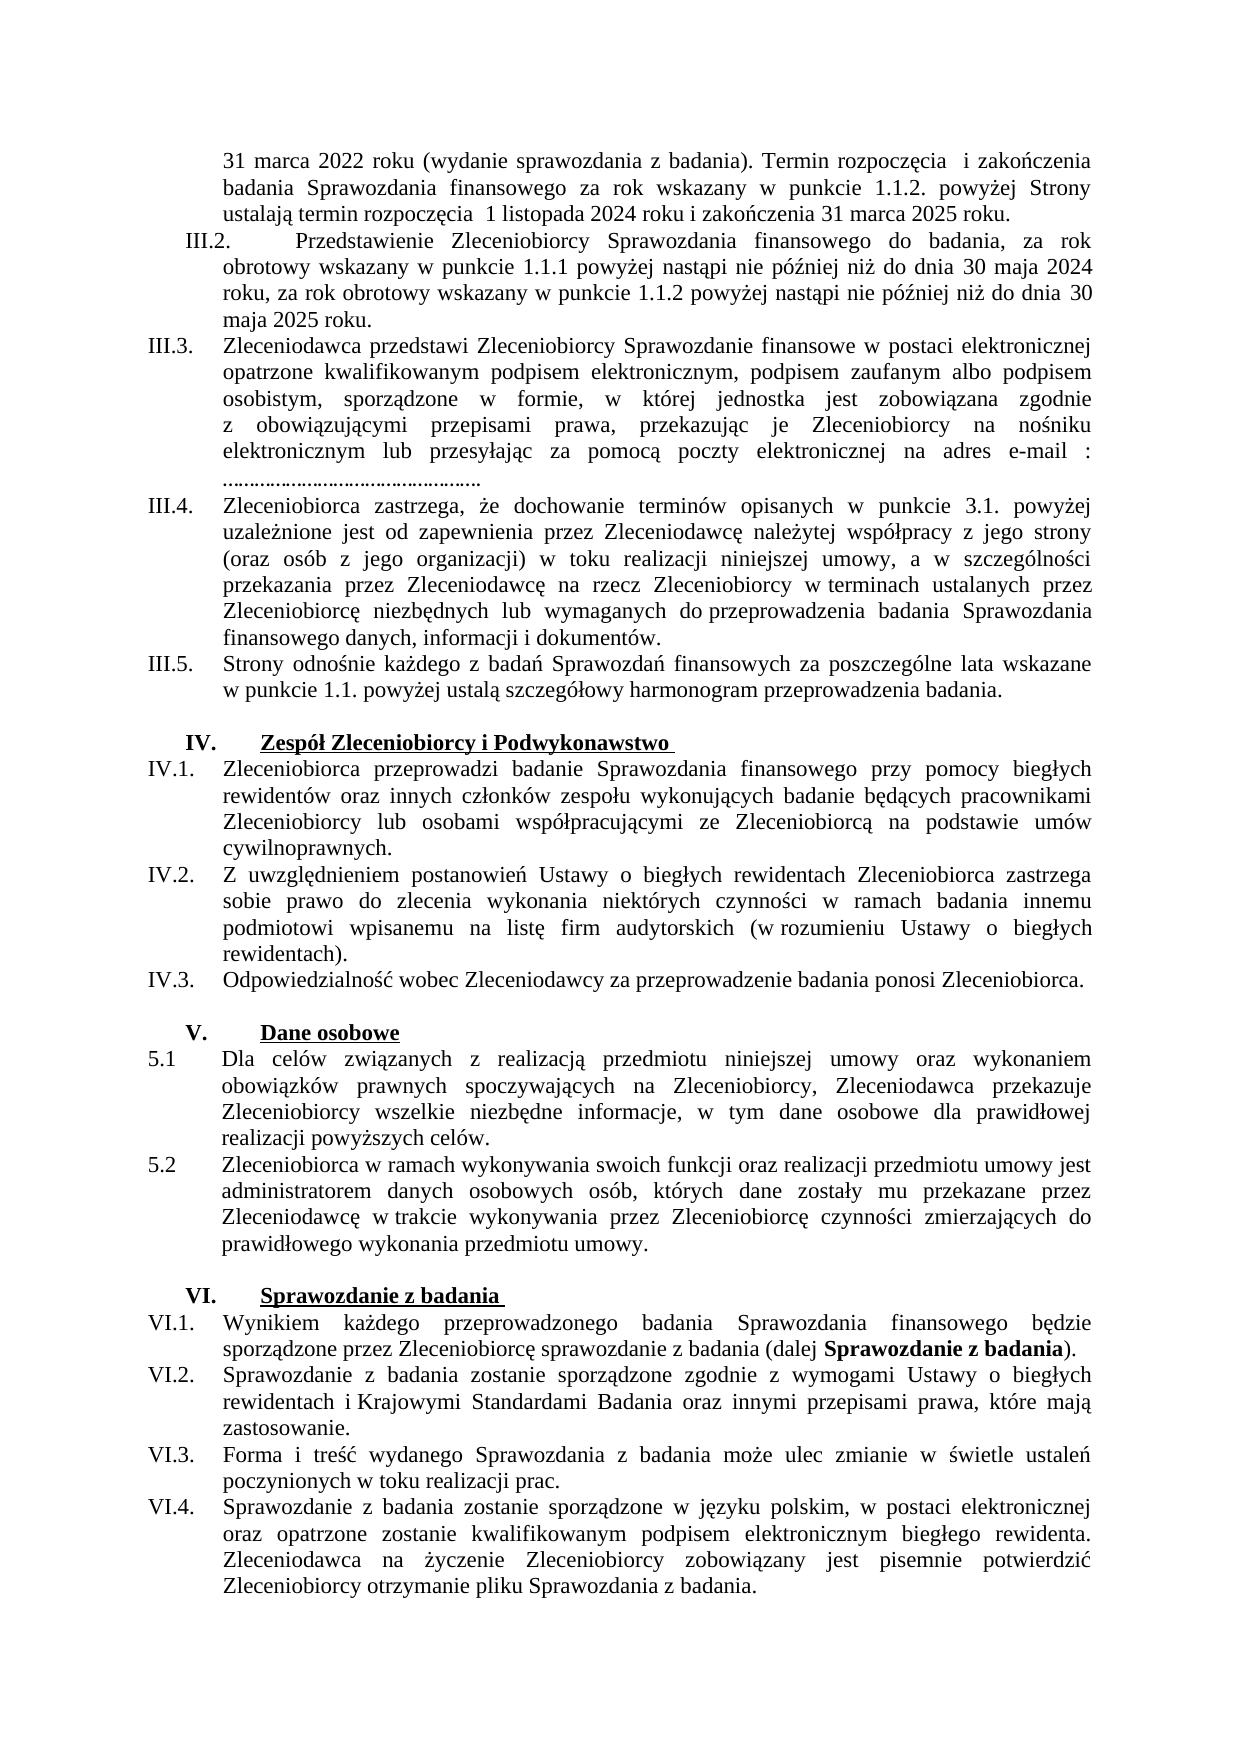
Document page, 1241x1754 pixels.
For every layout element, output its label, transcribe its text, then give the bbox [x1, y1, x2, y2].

list Odpowiedzialność wobec Zleceniodawcy za przeprowadzenie badania ponosi Zleceniobiorca. [148, 966, 1093, 993]
list Dla celów związanych z realizacją przedmiotu niniejszej umowy oraz wykonaniem obowiązków prawnych spoczywających na Zleceniobiorcy, Zleceniodawca przekazuje Zleceniobiorcy wszelkie niezbędne informacje, w tym dane osobowe dla prawidłowej realizacji powyższych celów. [148, 1045, 1093, 1151]
list Wynikiem każdego przeprowadzonego badania Sprawozdania finansowego będzie sporządzone przez Zleceniobiorcę sprawozdanie z badania (dalej Sprawozdanie z badania). [148, 1309, 1093, 1362]
list Zleceniobiorca w ramach wykonywania swoich funkcji oraz realizacji przedmiotu umowy jest administratorem danych osobowych osób, których dane zostały mu przekazane przez Zleceniodawcę w trakcie wykonywania przez Zleceniobiorcę czynności zmierzających do prawidłowego wykonania przedmiotu umowy. [148, 1151, 1093, 1256]
list Sprawozdanie z badania [185, 1282, 1093, 1309]
list Zleceniodawca przedstawi Zleceniobiorcy Sprawozdanie finansowe w postaci elektronicznej opatrzone kwalifikowanym podpisem elektronicznym, podpisem zaufanym albo podpisem osobistym, sporządzone w formie, w której jednostka jest zobowiązana zgodnie z obowiązującymi przepisami prawa, przekazując je Zleceniobiorcy na nośniku elektronicznym lub przesyłając za pomocą poczty elektronicznej na adres e-mail : …………………………………………. [148, 332, 1093, 492]
list Przedstawienie Zleceniobiorcy Sprawozdania finansowego do badania, za rok obrotowy wskazany w punkcie 1.1.1 powyżej nastąpi nie później niż do dnia 30 maja 2024 roku, za rok obrotowy wskazany w punkcie 1.1.2 powyżej nastąpi nie później niż do dnia 30 maja 2025 roku. [185, 227, 1093, 332]
list Zleceniobiorca przeprowadzi badanie Sprawozdania finansowego przy pomocy biegłych rewidentów oraz innych członków zespołu wykonujących badanie będących pracownikami Zleceniobiorcy lub osobami współpracującymi ze Zleceniobiorcą na podstawie umów cywilnoprawnych. [148, 755, 1093, 861]
list Z uwzględnieniem postanowień Ustawy o biegłych rewidentach Zleceniobiorca zastrzega sobie prawo do zlecenia wykonania niektórych czynności w ramach badania innemu podmiotowi wpisanemu na listę firm audytorskich (w rozumieniu Ustawy o biegłych rewidentach). [148, 861, 1093, 966]
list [148, 148, 1093, 227]
list Sprawozdanie z badania zostanie sporządzone w języku polskim, w postaci elektronicznej oraz opatrzone zostanie kwalifikowanym podpisem elektronicznym biegłego rewidenta. Zleceniodawca na życzenie Zleceniobiorcy zobowiązany jest pisemnie potwierdzić Zleceniobiorcy otrzymanie pliku Sprawozdania z badania. [148, 1493, 1093, 1599]
list Zespół Zleceniobiorcy i Podwykonawstwo [185, 729, 1093, 755]
list Forma i treść wydanego Sprawozdania z badania może ulec zmianie w świetle ustaleń poczynionych w toku realizacji prac. [148, 1441, 1093, 1493]
list Sprawozdanie z badania zostanie sporządzone zgodnie z wymogami Ustawy o biegłych rewidentach i Krajowymi Standardami Badania oraz innymi przepisami prawa, które mają zastosowanie. [148, 1362, 1093, 1441]
list Strony odnośnie każdego z badań Sprawozdań finansowych za poszczególne lata wskazane w punkcie 1.1. powyżej ustalą szczegółowy harmonogram przeprowadzenia badania. [148, 650, 1093, 703]
list Zleceniobiorca zastrzega, że dochowanie terminów opisanych w punkcie 3.1. powyżej uzależnione jest od zapewnienia przez Zleceniodawcę należytej współpracy z jego strony (oraz osób z jego organizacji) w toku realizacji niniejszej umowy, a w szczególności przekazania przez Zleceniodawcę na rzecz Zleceniobiorcy w terminach ustalanych przez Zleceniobiorcę niezbędnych lub wymaganych do przeprowadzenia badania Sprawozdania finansowego danych, informacji i dokumentów. [148, 492, 1093, 650]
list Dane osobowe [185, 1019, 1093, 1045]
